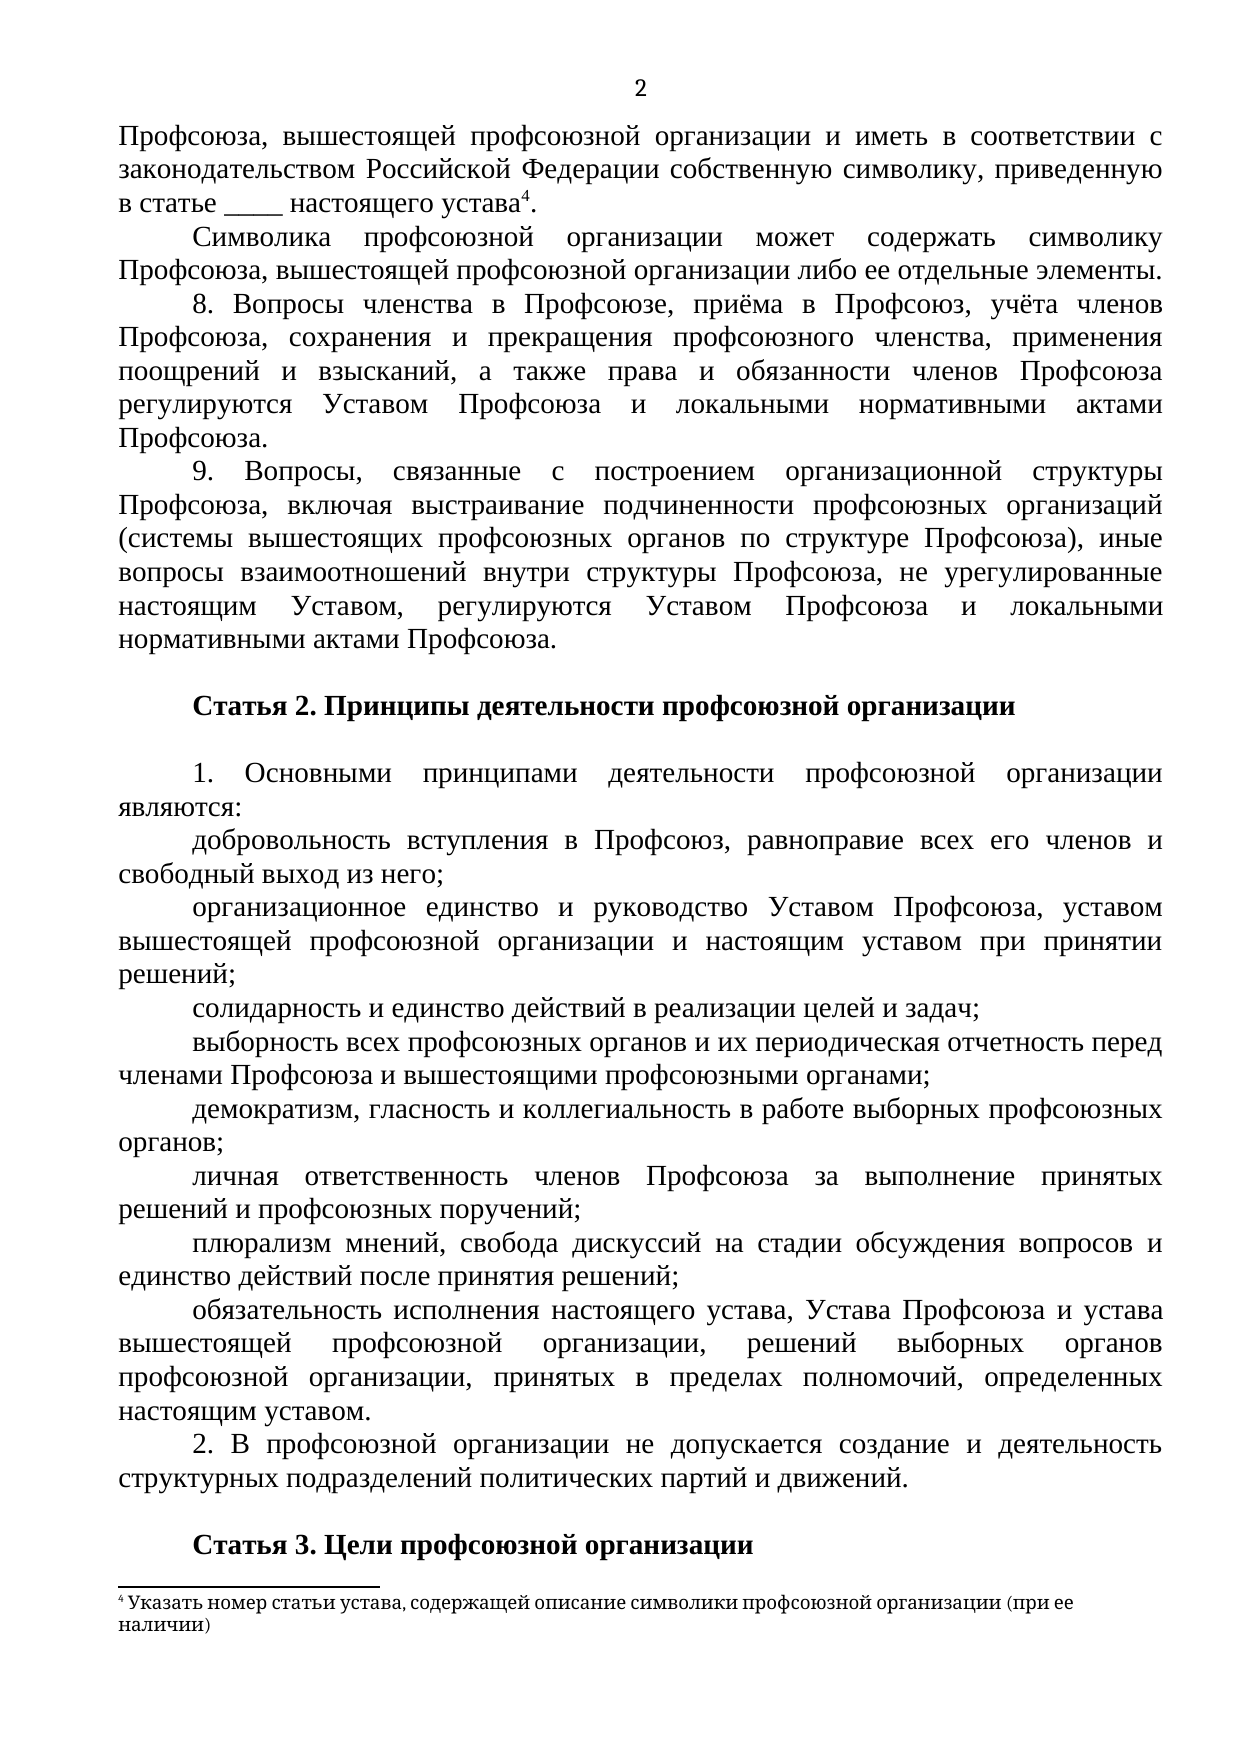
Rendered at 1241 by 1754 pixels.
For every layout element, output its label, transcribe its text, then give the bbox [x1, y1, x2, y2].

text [118, 118, 1163, 219]
text 9. Вопросы, связанные с построением организационной структуры Профсоюза, включая выстраивание подчиненности профсоюзных организаций (системы вышестоящих профсоюзных органов по структуре Профсоюза), иные вопросы взаимоотношений внутри структуры Профсоюза, не урегулированные настоящим Уставом, регулируются Уставом Профсоюза и локальными нормативными актами Профсоюза. [118, 453, 1163, 655]
text обязательность исполнения настоящего устава, Устава Профсоюза и устава вышестоящей профсоюзной организации, решений выборных органов профсоюзной организации, принятых в пределах полномочий, определенных настоящим уставом. [118, 1292, 1163, 1426]
text 2. В профсоюзной организации не допускается создание и деятельность структурных подразделений политических партий и движений. [118, 1426, 1163, 1493]
text Статья 3. Цели профсоюзной организации [118, 1527, 1163, 1560]
text солидарность и единство действий в реализации целей и задач; [118, 990, 1163, 1024]
text личная ответственность членов Профсоюза за выполнение принятых решений и профсоюзных поручений; [118, 1158, 1163, 1225]
text демократизм, гласность и коллегиальность в работе выборных профсоюзных органов; [118, 1091, 1163, 1158]
text 8. Вопросы членства в Профсоюзе, приёма в Профсоюз, учёта членов Профсоюза, сохранения и прекращения профсоюзного членства, применения поощрений и взысканий, а также права и обязанности членов Профсоюза регулируются Уставом Профсоюза и локальными нормативными актами Профсоюза. [118, 286, 1163, 453]
text организационное единство и руководство Уставом Профсоюза, уставом вышестоящей профсоюзной организации и настоящим уставом при принятии решений; [118, 889, 1163, 990]
text выборность всех профсоюзных органов и их периодическая отчетность перед членами Профсоюза и вышестоящими профсоюзными органами; [118, 1024, 1163, 1091]
text 1. Основными принципами деятельности профсоюзной организации являются: [118, 755, 1163, 822]
text добровольность вступления в Профсоюз, равноправие всех его членов и свободный выход из него; [118, 822, 1163, 889]
text Статья 2. Принципы деятельности профсоюзной организации [118, 688, 1163, 722]
text Символика профсоюзной организации может содержать символику Профсоюза, вышестоящей профсоюзной организации либо ее отдельные элементы. [118, 219, 1163, 286]
text плюрализм мнений, свобода дискуссий на стадии обсуждения вопросов и единство действий после принятия решений; [118, 1225, 1163, 1292]
